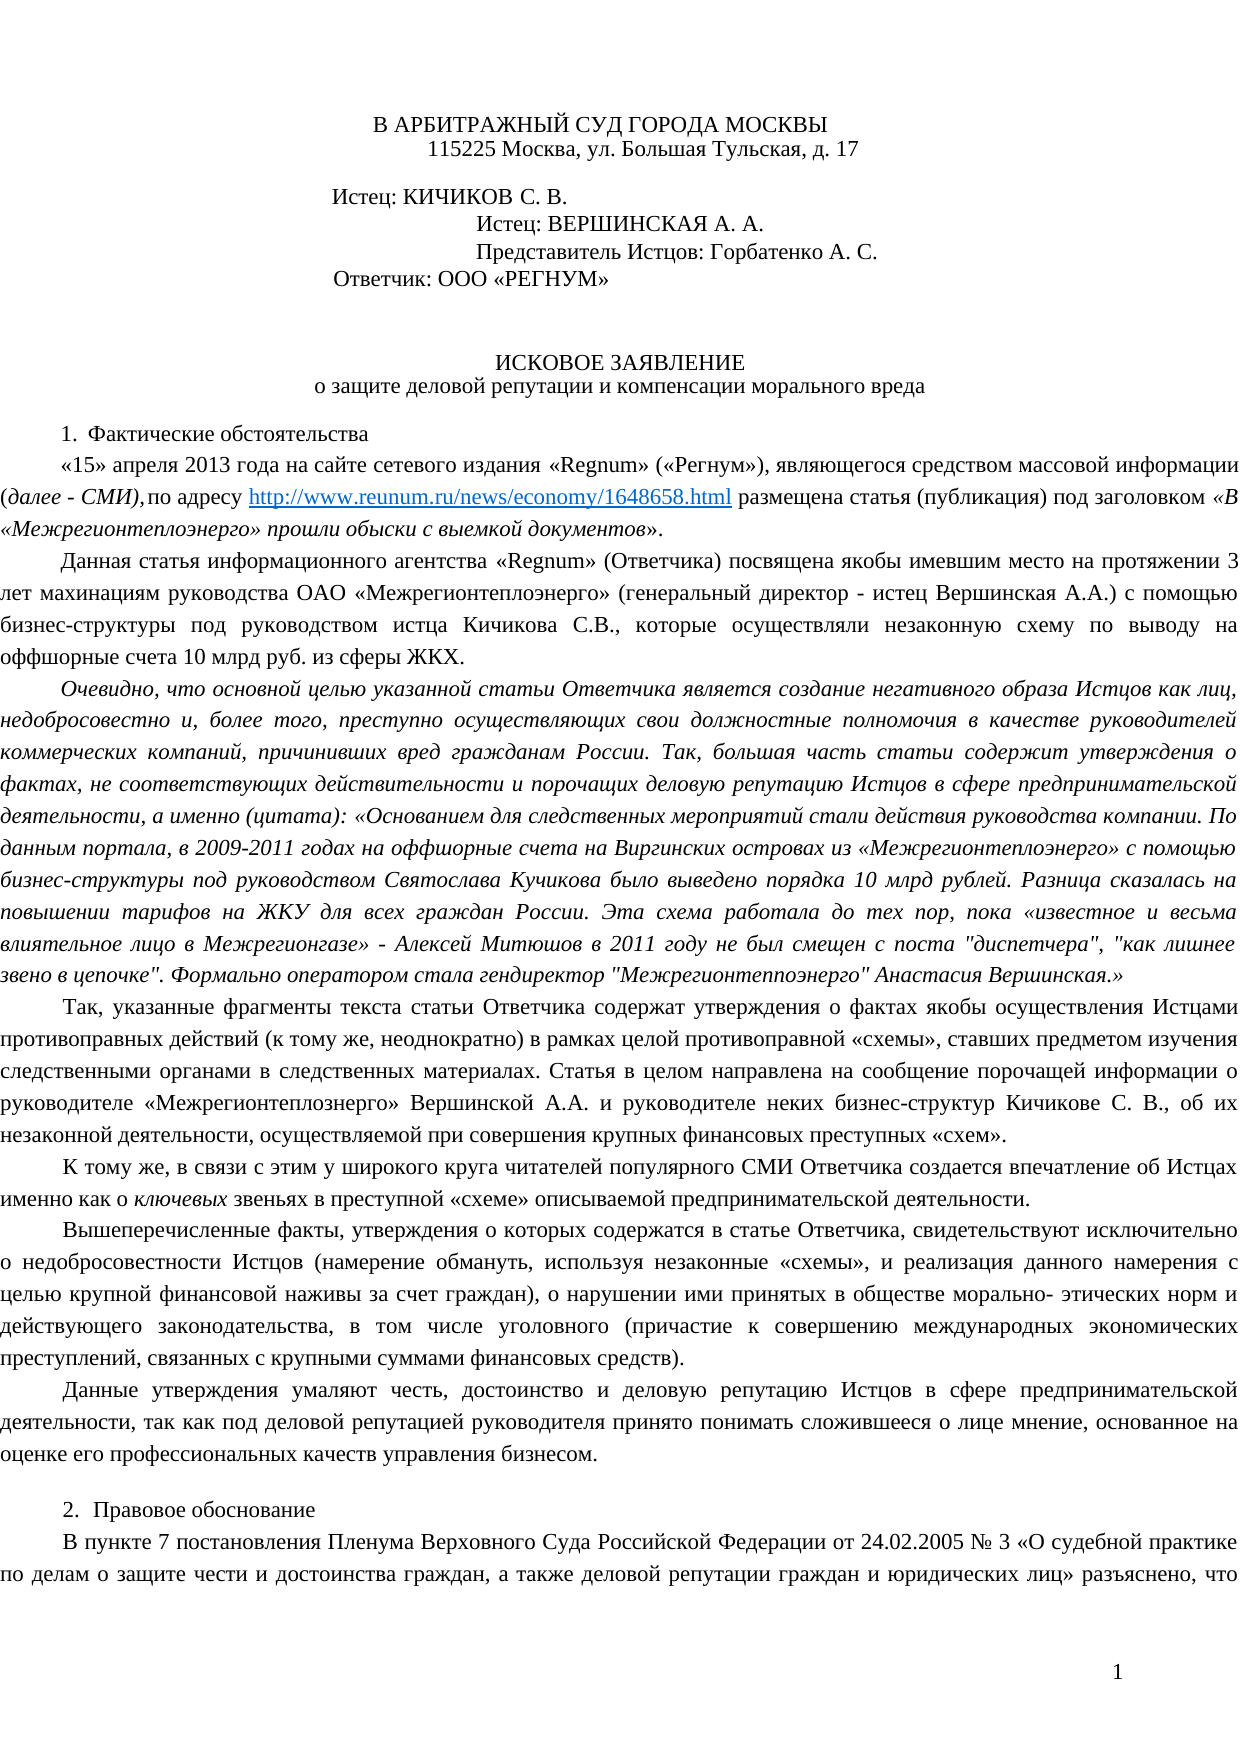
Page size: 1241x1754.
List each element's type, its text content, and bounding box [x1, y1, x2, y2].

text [0, 1524, 1240, 1588]
text К тому же, в связи с этим у широкого круга читателей популярного СМИ Ответчика создается впечатление об Истцах именно как о ключевых звеньях в преступной «схеме» описываемой предпринимательской деятельности. [0, 1149, 1240, 1212]
text Истец: КИЧИКОВ С. В. [0, 186, 1221, 209]
text о защите деловой репутации и компенсации морального вреда [0, 375, 1240, 398]
text ИСКОВОЕ ЗАЯВЛЕНИЕ [0, 352, 1240, 375]
list Правовое обоснование [0, 1492, 1240, 1524]
text Очевидно, что основной целью указанной статьи Ответчика является создание негативного образа Истцов как лиц, недобросовестно и, более того, преступно осуществляющих свои должностные полномочия в качестве руководителей коммерческих компаний, причинивших вред гражданам России. Так, большая часть статьи содержит утверждения о фактах, не соответствующих действительности и порочащих деловую репутацию Истцов в сфере предпринимательской деятельности, а именно (цитата): «Основанием для следственных мероприятий стали действия руководства компании. По данным портала, в 2009-2011 годах на оффшорные счета на Виргинских островах из «Межрегионтеплоэнерго» с помощью бизнес-структуры под руководством Святослава Кучикова было выведено порядка 10 млрд рублей. Разница сказалась на повышении тарифов на ЖКУ для всех граждан России. Эта схема работала до тех пор, пока «известное и весьма влиятельное лицо в Межрегионгазе» - Алексей Митюшов в 2011 году не был смещен с поста "диспетчера", "как лишнее звено в цепочке". Формально оператором стала гендиректор "Межрегионтеппоэнерго" Анастасия Вершинская.» [0, 671, 1240, 989]
text Данные утверждения умаляют честь, достоинство и деловую репутацию Истцов в сфере предпринимательской деятельности, так как под деловой репутацией руководителя принято понимать сложившееся о лице мнение, основанное на оценке его профессиональных качеств управления бизнесом. [0, 1372, 1240, 1467]
text Представитель Истцов: Горбатенко А. С. [0, 237, 1240, 264]
text В АРБИТРАЖНЫЙ СУД ГОРОДА МОСКВЫ [0, 114, 1201, 137]
text Вышеперечисленные факты, утверждения о которых содержатся в статье Ответчика, свидетельствуют исключительно о недобросовестности Истцов (намерение обмануть, используя незаконные «схемы», и реализация данного намерения с целью крупной финансовой наживы за счет граждан), о нарушении ими принятых в обществе морально- этических норм и действующего законодательства, в том числе уголовного (причастие к совершению международных экономических преступлений, связанных с крупными суммами финансовых средств). [0, 1212, 1240, 1372]
text Истец: ВЕРШИНСКАЯ А. А. [0, 210, 1240, 237]
text 115225 Москва, ул. Большая Тульская, д. 17 [427, 138, 1240, 161]
text Ответчик: ООО «РЕГНУМ» [287, 264, 1173, 292]
text Данная статья информационного агентства «Regnum» (Ответчика) посвящена якобы имевшим место на протяжении 3 лет махинациям руководства ОАО «Межрегионтеплоэнерго» (генеральный директор - истец Вершинская А.А.) с помощью бизнес-структуры под руководством истца Кичикова С.В., которые осуществляли незаконную схему по выводу на оффшорные счета 10 млрд руб. из сферы ЖКХ. [0, 543, 1240, 671]
text Так, указанные фрагменты текста статьи Ответчика содержат утверждения о фактах якобы осуществления Истцами противоправных действий (к тому же, неоднократно) в рамках целой противоправной «схемы», ставших предметом изучения следственными органами в следственных материалах. Статья в целом направлена на сообщение порочащей информации о руководителе «Межрегионтеплознерго» Вершинской А.А. и руководителе неких бизнес-структур Кичикове С. В., об их незаконной деятельности, осуществляемой при совершения крупных финансовых преступных «схем». [0, 989, 1240, 1149]
text «15» апреля 2013 года на сайте сетевого издания «Regnum» («Регнум»), являющегося средством массовой информации (далее - СМИ), по адресу http://www.reunum.ru/news/economy/1648658.html размещена статья (публикация) под заголовком «В «Межрегионтеплоэнерго» прошли обыски с выемкой документов». [0, 447, 1240, 543]
list Фактические обстоятельства [0, 416, 1240, 447]
